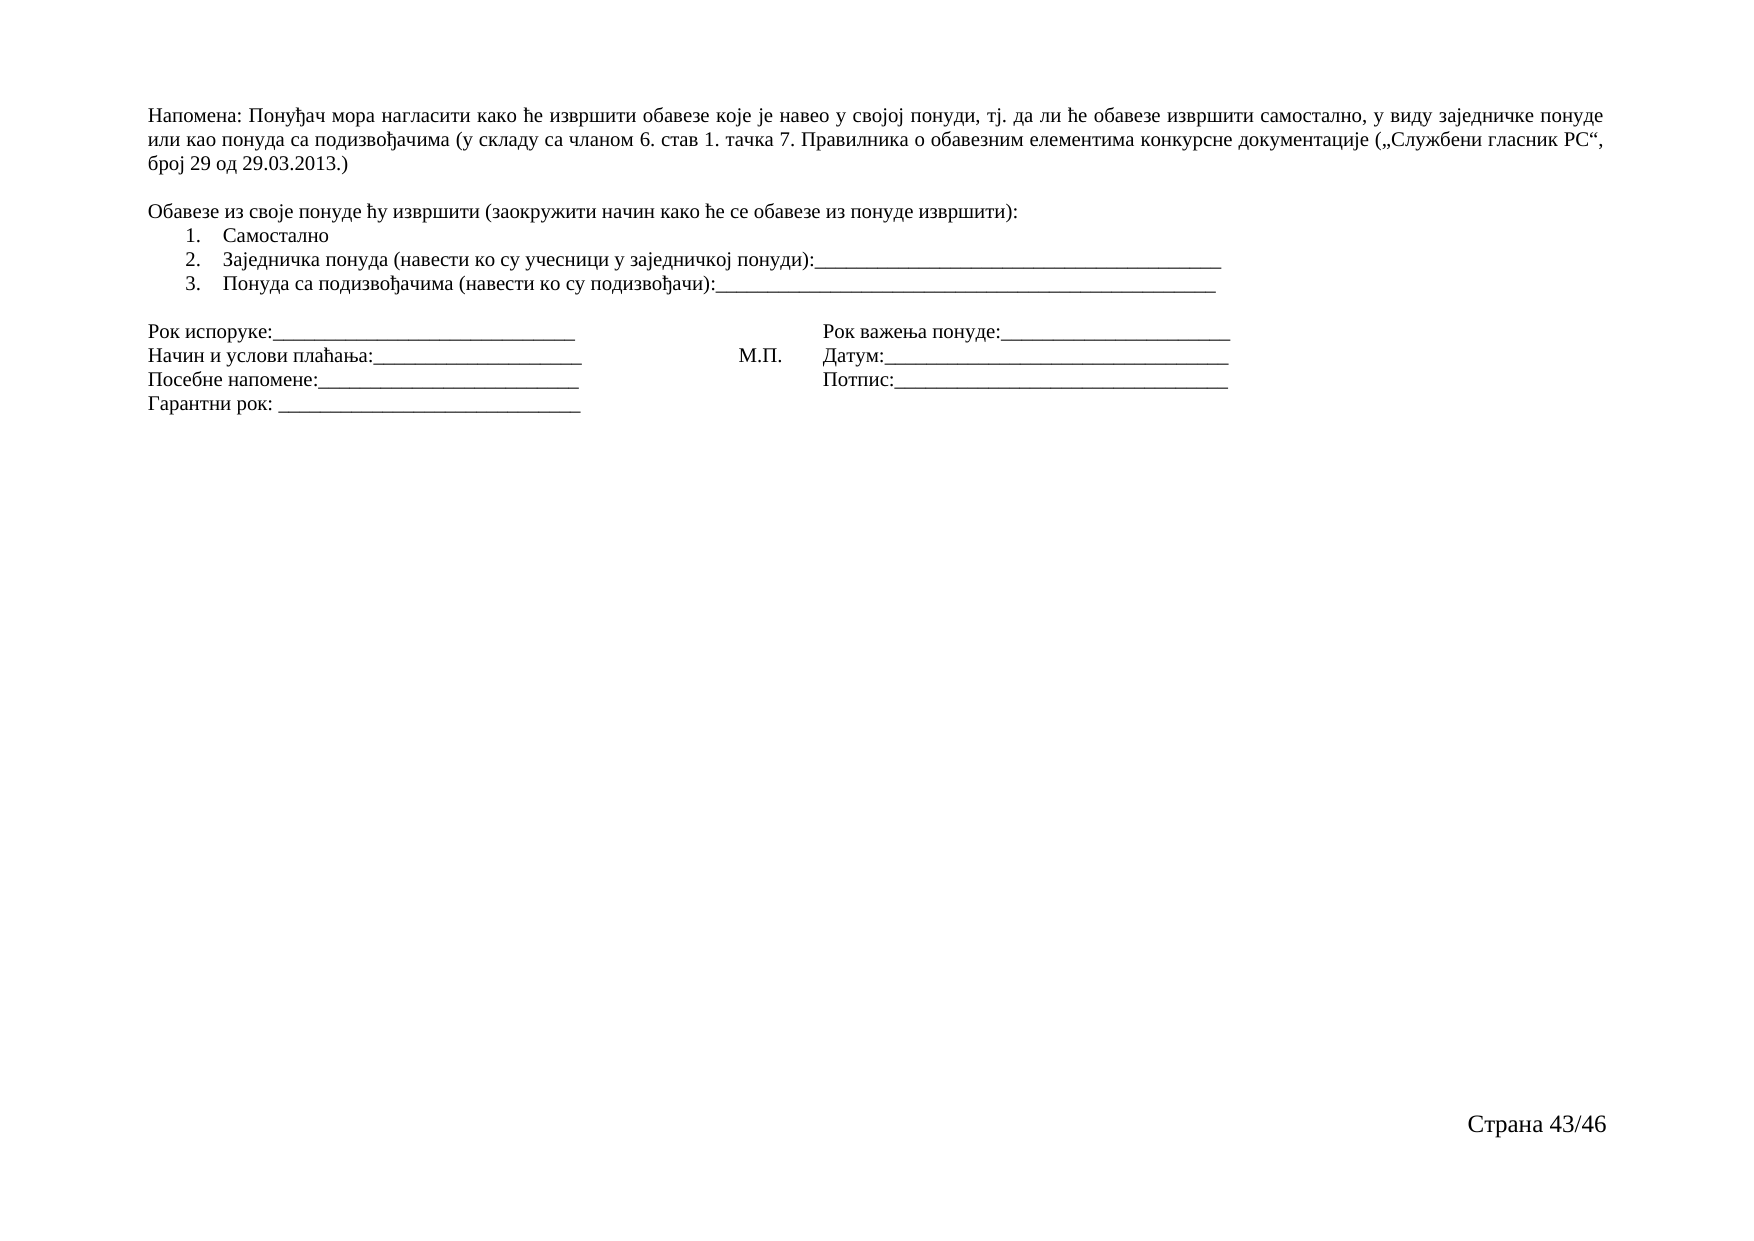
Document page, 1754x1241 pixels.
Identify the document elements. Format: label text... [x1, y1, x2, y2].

text Рок испоруке:_____________________________ Рок важења понуде:______________________ [148, 319, 1606, 343]
text Гарантни рок: _____________________________ [148, 391, 1606, 415]
text Обавезе из своје понуде ћу извршити (заокружити начин како ће се обавезе из понуде извршити): [148, 199, 1606, 223]
text Напомена: Понуђач мора нагласити како ће извршити обавезе које је навео у својој понуди, тј. да ли ће обавезе извршити самостално, у виду заједничке понуде или као понуда са подизвођачима (у складу са чланом 6. став 1. тачка 7. Правилника о обавезним елементима конкурсне документације („Службени гласник РС“, број 29 од 29.03.2013.) [148, 103, 1606, 175]
list Понуда са подизвођачима (навести ко су подизвођачи):________________________________________________ [185, 271, 1606, 295]
list Самостално [185, 223, 1606, 247]
list Заједничка понуда (навести ко су учесници у заједничкој понуди):_______________________________________ [185, 247, 1606, 271]
text Посебне напомене:_________________________ Потпис:________________________________ [148, 367, 1606, 391]
text Начин и услови плаћања:____________________ М.П. Датум:_________________________________ [148, 343, 1606, 367]
